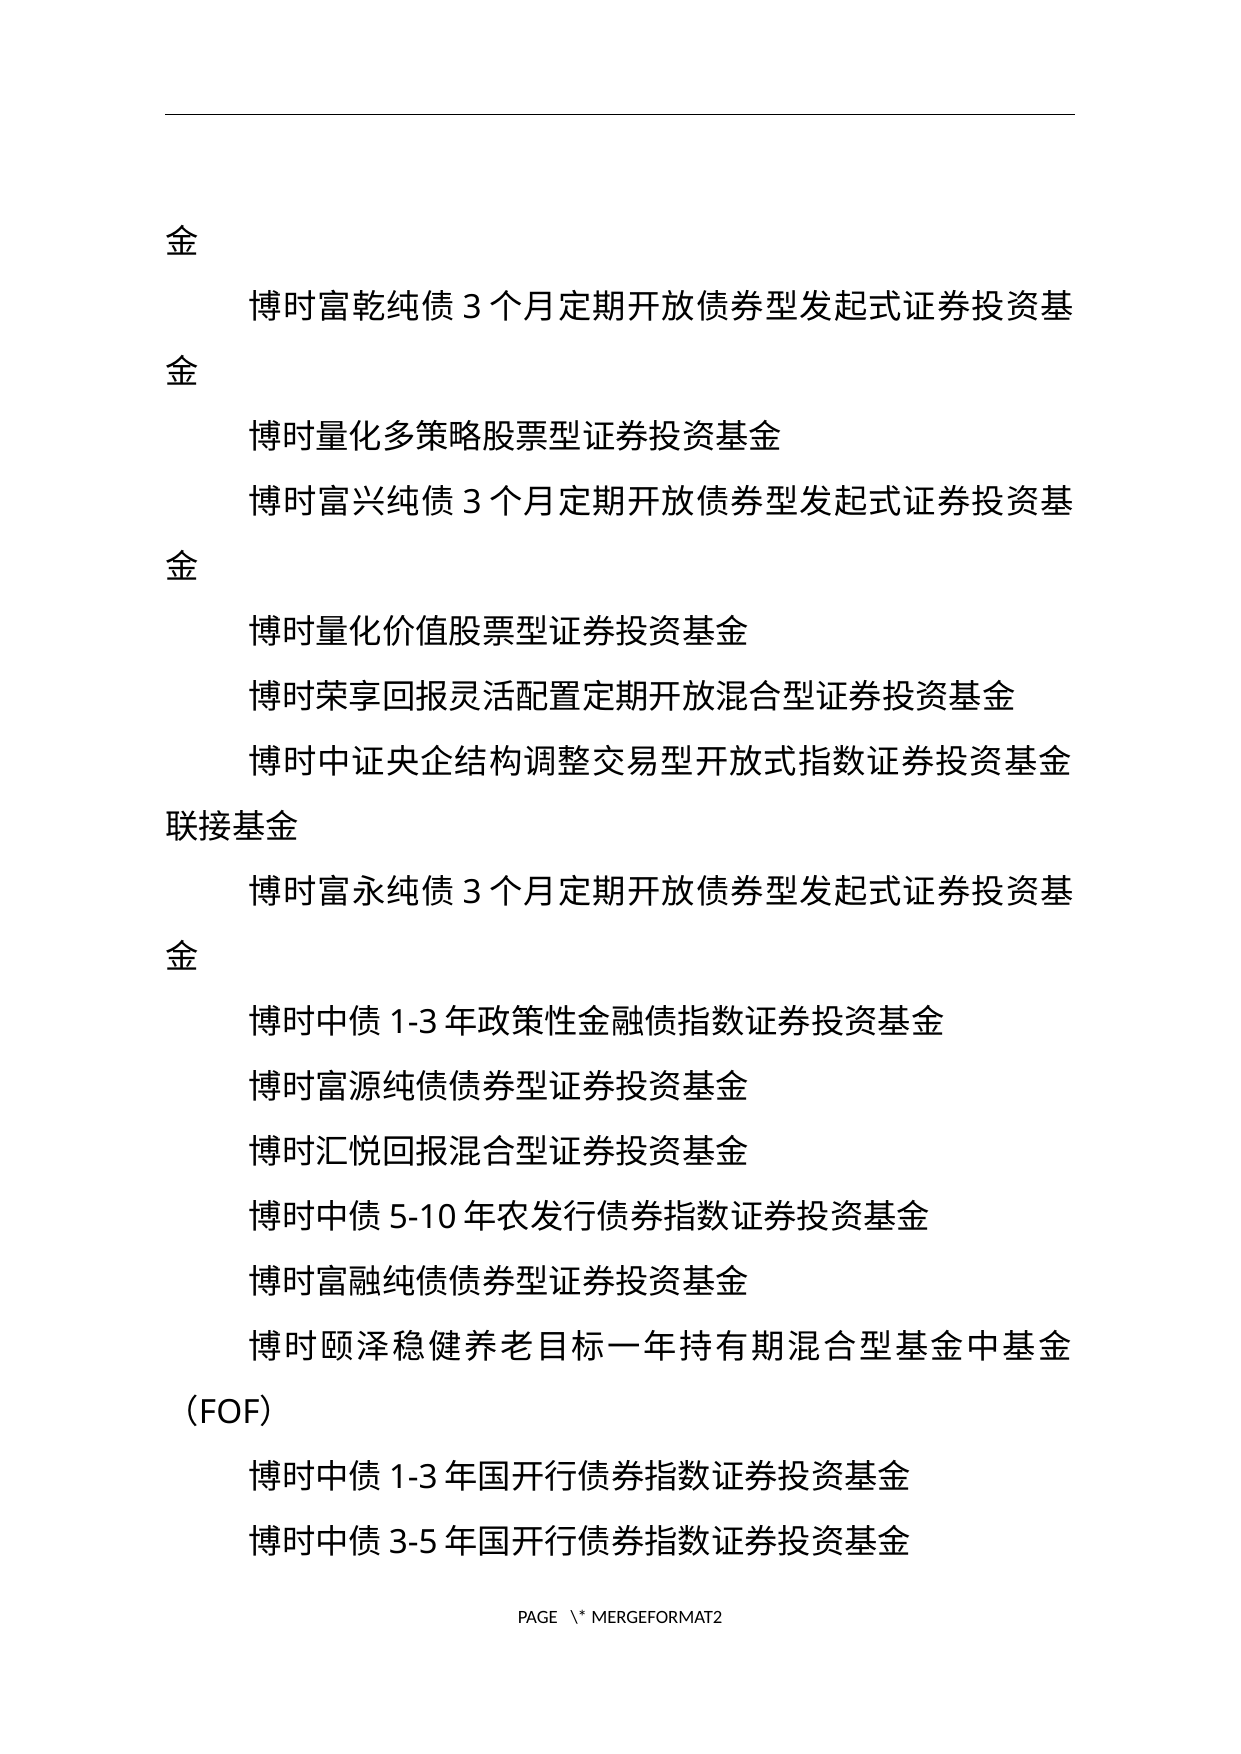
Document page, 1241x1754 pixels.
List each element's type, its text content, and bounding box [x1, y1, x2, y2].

text 博时汇悦回报混合型证券投资基金 [165, 1117, 1075, 1182]
text 博时富乾纯债3个月定期开放债券型发起式证券投资基金 [165, 272, 1075, 402]
text 博时富融纯债债券型证券投资基金 [165, 1247, 1075, 1312]
text 博时中证央企结构调整交易型开放式指数证券投资基金联接基金 [165, 727, 1075, 857]
text 博时富永纯债3个月定期开放债券型发起式证券投资基金 [165, 857, 1075, 987]
text 博时富源纯债债券型证券投资基金 [165, 1052, 1075, 1117]
text 博时中债5-10年农发行债券指数证券投资基金 [165, 1182, 1075, 1247]
text 博时荣享回报灵活配置定期开放混合型证券投资基金 [165, 662, 1075, 727]
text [165, 207, 1075, 272]
text 博时中债1-3年国开行债券指数证券投资基金 [165, 1442, 1075, 1507]
text 博时量化价值股票型证券投资基金 [165, 597, 1075, 662]
text 博时颐泽稳健养老目标一年持有期混合型基金中基金（FOF） [165, 1312, 1075, 1442]
text 博时量化多策略股票型证券投资基金 [165, 402, 1075, 467]
text 博时中债3-5年国开行债券指数证券投资基金 [165, 1507, 1075, 1572]
text 博时富兴纯债3个月定期开放债券型发起式证券投资基金 [165, 467, 1075, 597]
text 博时中债1-3年政策性金融债指数证券投资基金 [165, 987, 1075, 1052]
